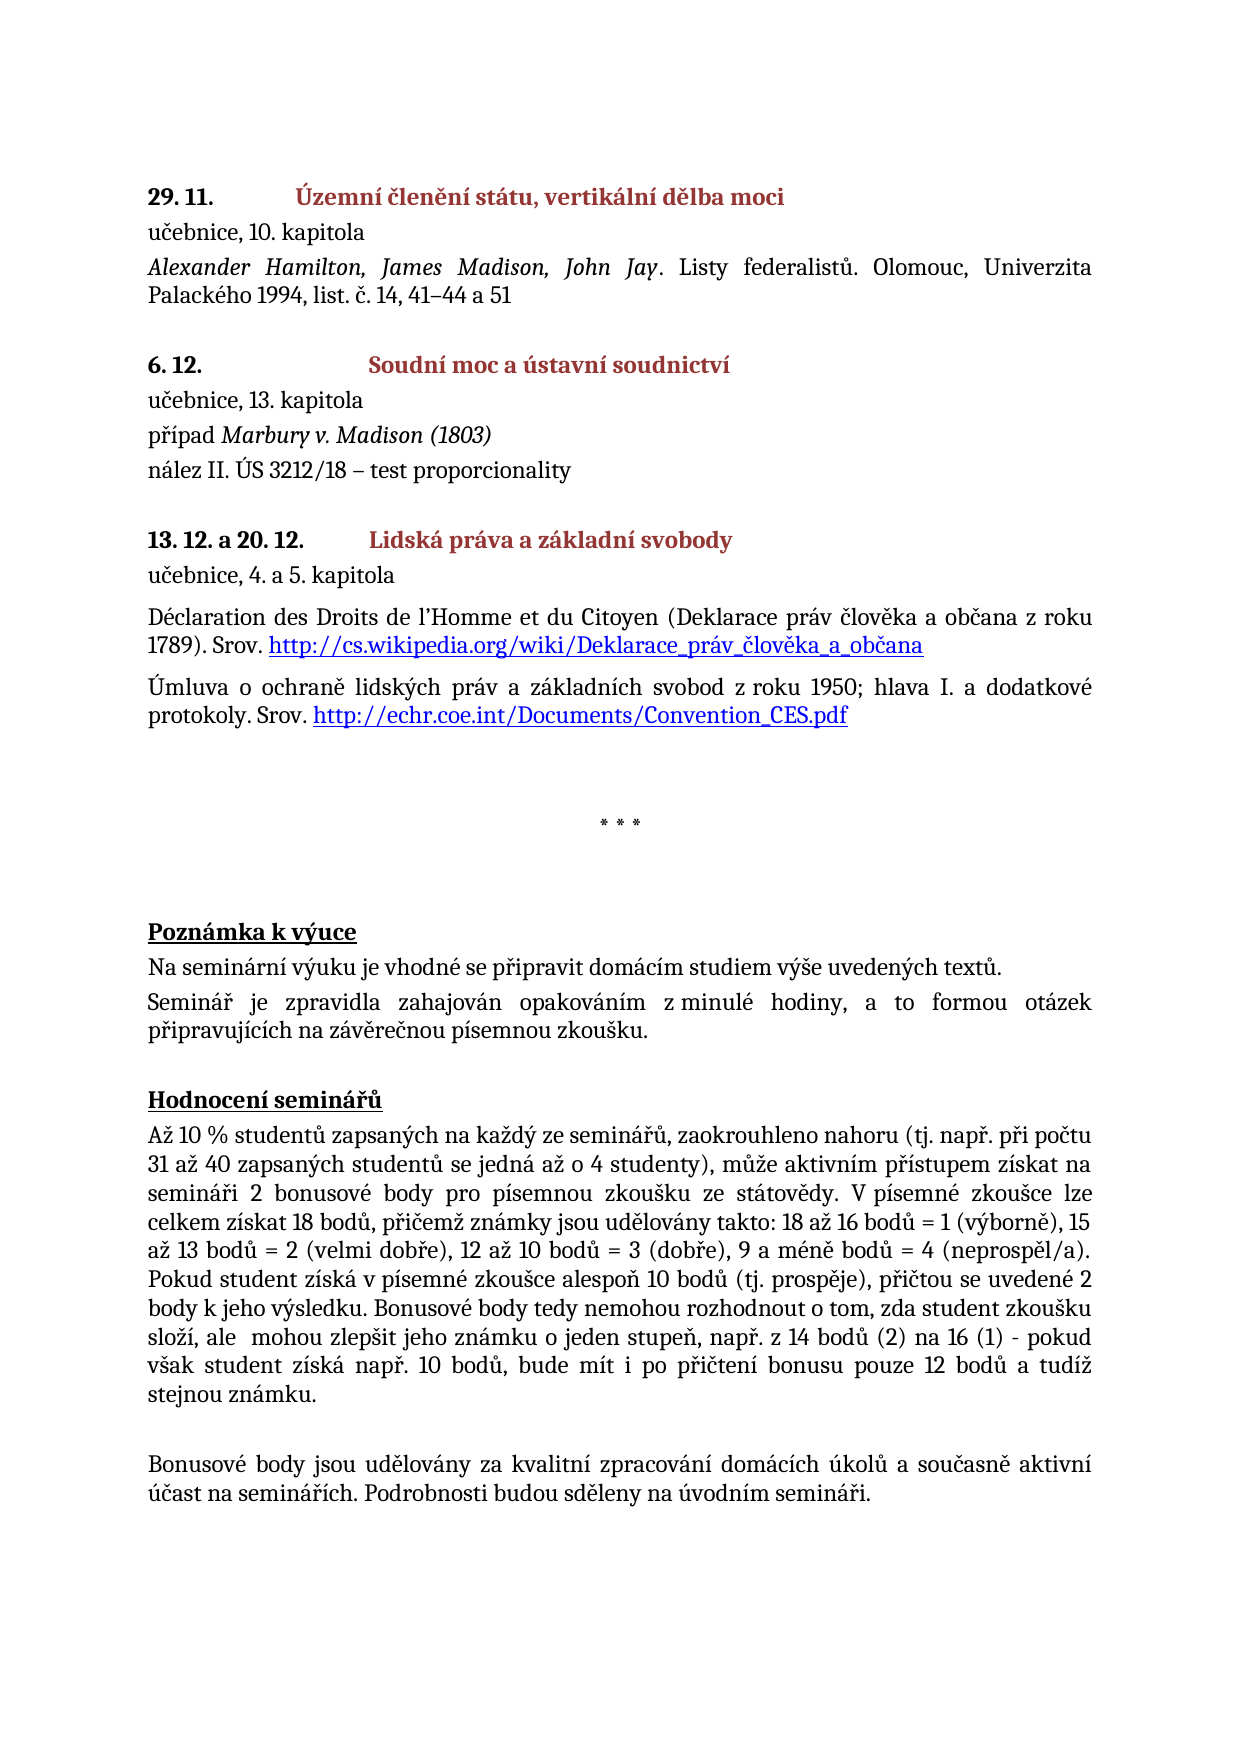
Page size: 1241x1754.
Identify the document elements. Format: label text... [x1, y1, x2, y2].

text nález II. ÚS 3212/18 – test proporcionality [148, 456, 1093, 485]
text Poznámka k výuce [148, 918, 1093, 946]
text Hodnocení seminářů [148, 1086, 1093, 1115]
text 29. 11. Územní členění státu, vertikální dělba moci [148, 183, 1093, 211]
text Na seminární výuku je vhodné se připravit domácím studiem výše uvedených textů. [148, 953, 1093, 981]
text Seminář je zpravidla zahajován opakováním z minulé hodiny, a to formou otázek připravujících na závěrečnou písemnou zkoušku. [148, 988, 1093, 1045]
text Úmluva o ochraně lidských práv a základních svobod z roku 1950; hlava I. a dodatkové protokoly. Srov. http://echr.coe.int/Documents/Convention_CES.pdf [148, 673, 1093, 730]
text * * * [148, 813, 1093, 841]
text Alexander Hamilton, James Madison, John Jay. Listy federalistů. Olomouc, Univerzita Palackého 1994, list. č. 14, 41–44 a 51 [148, 253, 1093, 310]
text 13. 12. a 20. 12. Lidská práva a základní svobody [148, 526, 1093, 555]
text učebnice, 13. kapitola [148, 386, 1093, 415]
text Déclaration des Droits de l’Homme et du Citoyen (Deklarace práv člověka a občana z roku 1789). Srov. http://cs.wikipedia.org/wiki/Deklarace_práv_člověka_a_občana [148, 603, 1093, 660]
text učebnice, 10. kapitola [148, 218, 1093, 246]
text Bonusové body jsou udělovány za kvalitní zpracování domácích úkolů a současně aktivní účast na seminářích. Podrobnosti budou sděleny na úvodním semináři. [148, 1450, 1093, 1508]
text případ Marbury v. Madison (1803) [148, 421, 1093, 450]
text učebnice, 4. a 5. kapitola [148, 561, 1093, 590]
text 6. 12. Soudní moc a ústavní soudnictví [148, 351, 1093, 380]
text Až 10 % studentů zapsaných na každý ze seminářů, zaokrouhleno nahoru (tj. např. při počtu 31 až 40 zapsaných studentů se jedná až o 4 studenty), může aktivním přístupem získat na semináři 2 bonusové body pro písemnou zkoušku ze státovědy. V písemné zkoušce lze celkem získat 18 bodů, přičemž známky jsou udělovány takto: 18 až 16 bodů = 1 (výborně), 15 až 13 bodů = 2 (velmi dobře), 12 až 10 bodů = 3 (dobře), 9 a méně bodů = 4 (neprospěl/a). Pokud student získá v písemné zkoušce alespoň 10 bodů (tj. prospěje), přičtou se uvedené 2 body k jeho výsledku. Bonusové body tedy nemohou rozhodnout o tom, zda student zkoušku složí, ale mohou zlepšit jeho známku o jeden stupeň, např. z 14 bodů (2) na 16 (1) - pokud však student získá např. 10 bodů, bude mít i po přičtení bonusu pouze 12 bodů a tudíž stejnou známku. [148, 1121, 1093, 1409]
